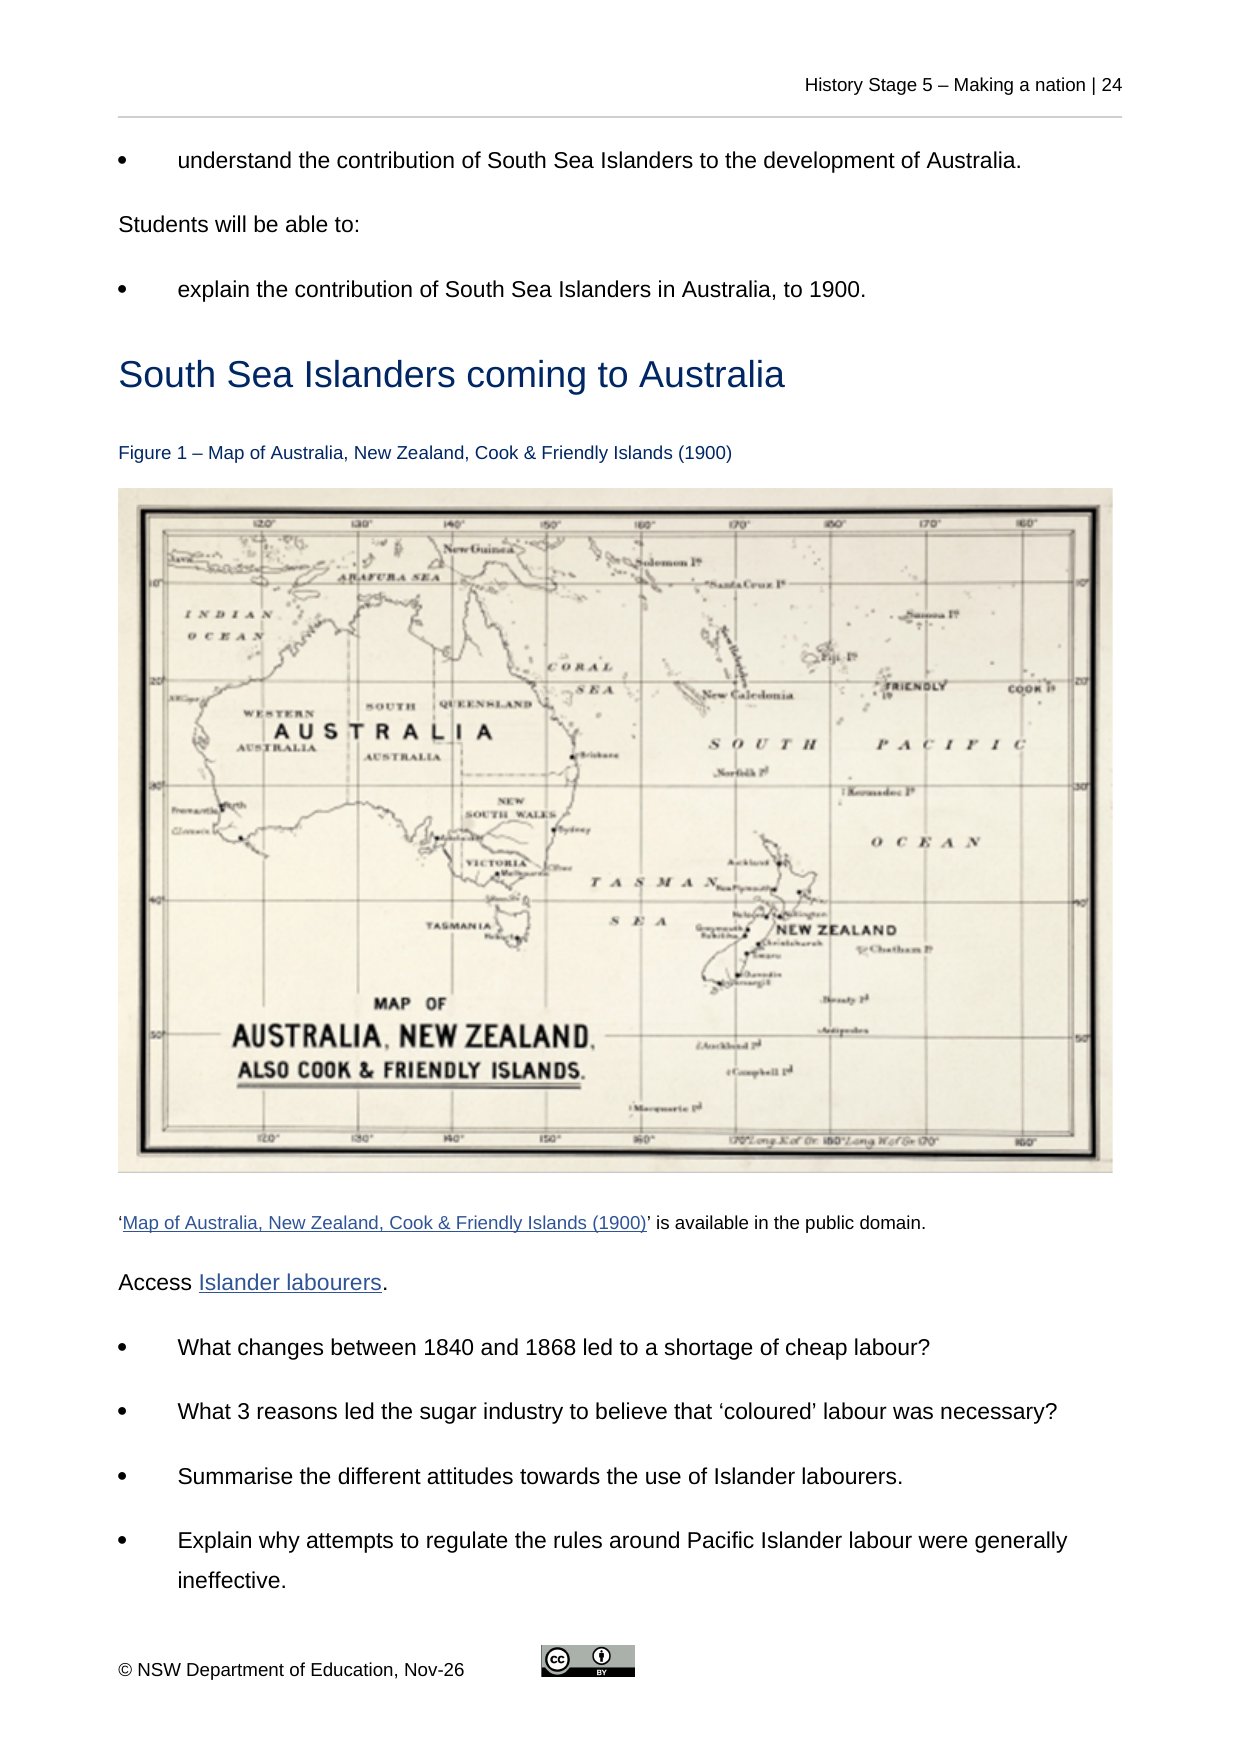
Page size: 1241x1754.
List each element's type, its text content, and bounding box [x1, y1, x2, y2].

list Explain why attempts to regulate the rules around Pacific Islander labour were generally ineffective. [118, 1527, 1122, 1593]
text ‘Map of Australia, New Zealand, Cook & Friendly Islands (1900)’ is available in the public domain. [118, 1212, 1122, 1233]
picture [541, 1645, 635, 1677]
list What changes between 1840 and 1868 led to a shortage of cheap labour? [118, 1334, 1122, 1360]
picture [118, 488, 1113, 1174]
text Figure 1 – Map of Australia, New Zealand, Cook & Friendly Islands (1900) [118, 442, 1122, 464]
list understand the contribution of South Sea Islanders to the development of Australia. [118, 147, 1122, 173]
text Students will be able to: [118, 211, 1122, 237]
subtitle South Sea Islanders coming to Australia [118, 352, 1122, 396]
list Summarise the different attitudes towards the use of Islander labourers. [118, 1463, 1122, 1489]
text Access Islander labourers. [118, 1269, 1122, 1296]
list explain the contribution of South Sea Islanders in Australia, to 1900. [118, 276, 1122, 302]
list What 3 reasons led the sugar industry to believe that ‘coloured’ labour was necessary? [118, 1398, 1122, 1424]
